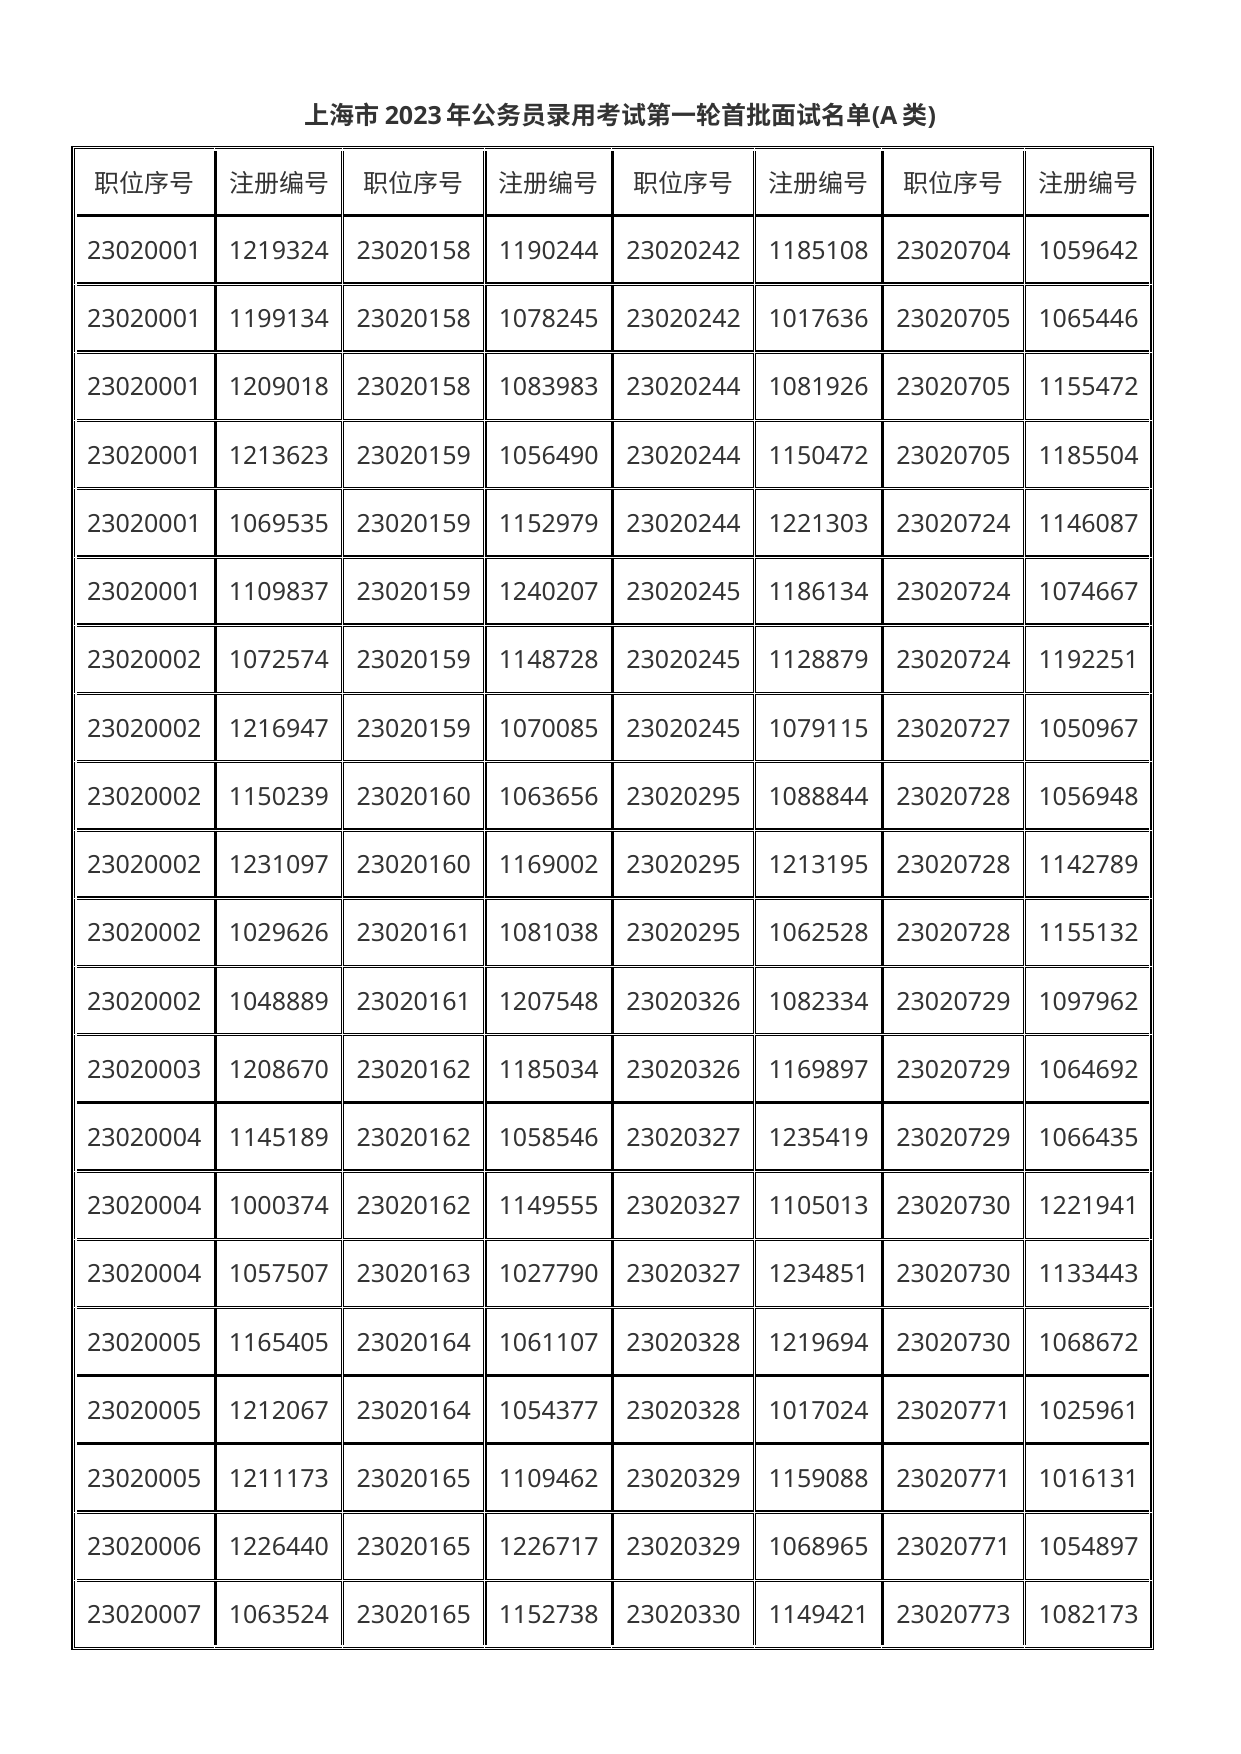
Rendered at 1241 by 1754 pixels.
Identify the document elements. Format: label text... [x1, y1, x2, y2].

table_cell 1083983 [487, 354, 611, 419]
table_cell 1221303 [756, 490, 881, 555]
table_cell 23020005 [73, 1306, 215, 1374]
table_cell 23020165 [344, 1445, 483, 1510]
table_cell 1000374 [217, 1173, 341, 1237]
table_cell 1145189 [217, 1104, 341, 1169]
table_cell 1078245 [487, 286, 611, 350]
table_cell 23020705 [884, 286, 1023, 350]
table_cell 23020158 [344, 354, 483, 419]
table_cell 1142789 [1026, 828, 1151, 896]
table_cell 23020005 [75, 1374, 214, 1442]
table_cell 1219694 [756, 1309, 881, 1374]
table_cell 23020244 [614, 354, 753, 419]
subtitle 上海市2023年公务员录用考试第一轮首批面试名单(A类) [75, 81, 1165, 146]
table_cell 1165405 [217, 1309, 341, 1374]
table_cell 1097962 [1026, 965, 1151, 1033]
table_cell 23020159 [344, 627, 483, 692]
table_cell 1057507 [217, 1241, 341, 1306]
table_cell 23020328 [614, 1309, 753, 1374]
table_cell 23020729 [884, 968, 1023, 1033]
table_cell 23020245 [614, 559, 753, 623]
table_cell 23020158 [344, 217, 483, 282]
table_cell 1185504 [1025, 419, 1152, 487]
table_cell 23020164 [344, 1377, 483, 1442]
table_cell 23020006 [75, 1510, 214, 1578]
table_cell 23020001 [75, 555, 214, 623]
table_cell 23020159 [344, 422, 483, 487]
table_cell 1088844 [756, 763, 881, 828]
table_cell 1063524 [215, 1582, 342, 1647]
table_cell 23020773 [882, 1582, 1025, 1647]
table_cell 23020728 [884, 763, 1023, 828]
table_cell 1221941 [1026, 1169, 1151, 1237]
table_cell 1079115 [756, 695, 881, 760]
table_cell 23020729 [884, 1104, 1023, 1169]
table_cell 23020161 [344, 968, 483, 1033]
table_cell 23020162 [344, 1036, 483, 1101]
table_cell 1152979 [487, 490, 611, 555]
table_cell 1146087 [1025, 487, 1152, 555]
table_cell 23020730 [884, 1241, 1023, 1306]
table_cell 23020001 [73, 419, 215, 487]
table_cell 23020330 [612, 1582, 755, 1647]
table_cell 23020705 [884, 422, 1023, 487]
table_cell 23020242 [614, 217, 753, 282]
table_cell 23020162 [344, 1173, 483, 1237]
table_cell 1148728 [487, 627, 611, 692]
table_cell 1070085 [487, 695, 611, 760]
table_cell 1208670 [217, 1036, 341, 1101]
table_cell 1061107 [487, 1309, 611, 1374]
table_cell 1065446 [1026, 282, 1151, 350]
table_cell 23020705 [884, 354, 1023, 419]
table_cell 1209018 [217, 354, 341, 419]
table_cell 23020704 [884, 217, 1023, 282]
table_cell 23020002 [75, 623, 214, 692]
table_cell 23020329 [614, 1445, 753, 1510]
table_cell 23020729 [884, 1036, 1023, 1101]
table_cell 1059642 [1026, 214, 1150, 282]
table_cell 23020730 [884, 1173, 1023, 1237]
table_cell 1199134 [217, 286, 341, 350]
table_cell 23020001 [75, 282, 214, 350]
table_cell 23020001 [73, 487, 215, 555]
table_cell 1234851 [756, 1241, 881, 1306]
table_cell 1016131 [1026, 1442, 1150, 1510]
table_cell 1211173 [217, 1445, 341, 1510]
table_header 职位序号 [343, 147, 485, 214]
table_cell 1185108 [756, 217, 881, 282]
table_cell 1066435 [1026, 1101, 1150, 1169]
table_cell 23020003 [73, 1033, 215, 1101]
table_cell 1186134 [756, 559, 881, 623]
table_cell 23020326 [614, 1036, 753, 1101]
table_cell 1063656 [487, 763, 611, 828]
table_header 注册编号 [1025, 149, 1150, 214]
table_cell 1105013 [756, 1173, 881, 1237]
table_cell 23020165 [344, 1514, 483, 1578]
table_cell 23020159 [344, 695, 483, 760]
table_cell 23020245 [614, 627, 753, 692]
table_cell 1169897 [756, 1036, 881, 1101]
table_cell 23020004 [75, 1169, 214, 1237]
table_cell 23020724 [884, 627, 1023, 692]
table_cell 1212067 [217, 1377, 341, 1442]
table_cell 1213623 [217, 422, 341, 487]
table_header 职位序号 [73, 147, 215, 214]
table_header 注册编号 [215, 149, 342, 214]
table_cell 23020163 [344, 1241, 483, 1306]
table_cell 1231097 [217, 832, 341, 896]
table_cell 23020327 [614, 1173, 753, 1237]
table_cell 1054377 [487, 1377, 611, 1442]
table_cell 23020004 [75, 1238, 214, 1306]
table_cell 1017024 [756, 1377, 881, 1442]
table_cell 1219324 [217, 217, 341, 282]
table_cell 1109837 [217, 559, 341, 623]
table_cell 23020244 [614, 422, 753, 487]
table_header 注册编号 [485, 147, 612, 214]
table_cell 23020242 [614, 286, 753, 350]
table_cell 1207548 [487, 968, 611, 1033]
table_cell 23020002 [73, 760, 215, 828]
table_cell 23020164 [344, 1309, 483, 1374]
table_cell 1048889 [217, 968, 341, 1033]
table_cell 1056490 [487, 422, 611, 487]
table_cell 1062528 [756, 900, 881, 964]
table_cell 23020771 [884, 1445, 1023, 1510]
table_cell 1072574 [217, 627, 341, 692]
table_cell 1226440 [217, 1514, 341, 1578]
table_cell 1056948 [1025, 760, 1152, 828]
table_cell 23020728 [884, 900, 1023, 964]
table_cell 23020002 [75, 965, 214, 1033]
table_cell 1152738 [485, 1582, 612, 1647]
table_cell 23020005 [75, 1442, 214, 1510]
table_cell 23020161 [344, 900, 483, 964]
table_cell 1074667 [1026, 555, 1151, 623]
table_cell 1240207 [487, 559, 611, 623]
table_cell 1128879 [756, 627, 881, 692]
table_cell 1082334 [756, 968, 881, 1033]
table_cell 23020001 [75, 350, 214, 419]
table_cell 1058546 [487, 1104, 611, 1169]
table_cell 23020295 [614, 900, 753, 964]
table_cell 23020244 [614, 490, 753, 555]
table_cell 1027790 [487, 1241, 611, 1306]
table_cell 1169002 [487, 832, 611, 896]
table_cell 1192251 [1026, 623, 1151, 692]
table_cell 23020326 [614, 968, 753, 1033]
table_cell 1082173 [1025, 1579, 1151, 1647]
table_cell 1081926 [756, 354, 881, 419]
table_cell 23020162 [344, 1104, 483, 1169]
table_cell 23020002 [73, 692, 215, 760]
table_cell 1064692 [1025, 1033, 1152, 1101]
table_cell 23020730 [884, 1309, 1023, 1374]
table_cell 23020004 [75, 1101, 214, 1169]
table_cell 23020327 [614, 1241, 753, 1306]
table_cell 1155132 [1026, 896, 1151, 964]
table_cell 23020159 [344, 559, 483, 623]
table_cell 23020327 [614, 1104, 753, 1169]
table_cell 23020002 [75, 828, 214, 896]
table_cell 23020724 [884, 490, 1023, 555]
table_cell 23020245 [614, 695, 753, 760]
table_cell 1155472 [1026, 350, 1151, 419]
table_cell 23020728 [884, 832, 1023, 896]
table_cell 1029626 [217, 900, 341, 964]
table_cell 1069535 [217, 490, 341, 555]
table_cell 1050967 [1025, 692, 1152, 760]
table_cell 1054897 [1026, 1510, 1151, 1578]
table_header 职位序号 [882, 149, 1025, 214]
table_cell 23020160 [344, 763, 483, 828]
table_cell 23020329 [614, 1514, 753, 1578]
table_cell 23020771 [884, 1514, 1023, 1578]
table_cell 1150239 [217, 763, 341, 828]
table_cell 1159088 [756, 1445, 881, 1510]
table_cell 23020007 [75, 1579, 215, 1647]
table_cell 23020295 [614, 763, 753, 828]
table_cell 23020001 [75, 214, 214, 282]
table_cell 1025961 [1026, 1374, 1150, 1442]
table_cell 1149421 [755, 1582, 882, 1647]
table_cell 23020165 [343, 1579, 485, 1647]
table_cell 1216947 [217, 695, 341, 760]
table_cell 23020724 [884, 559, 1023, 623]
table_cell 23020002 [75, 896, 214, 964]
table_cell 23020160 [344, 832, 483, 896]
table_cell 1235419 [756, 1104, 881, 1169]
table_cell 1185034 [487, 1036, 611, 1101]
table_cell 23020295 [614, 832, 753, 896]
table_cell 1150472 [756, 422, 881, 487]
table_cell 23020328 [614, 1377, 753, 1442]
table_cell 1081038 [487, 900, 611, 964]
table_cell 1190244 [487, 217, 611, 282]
table_cell 23020727 [884, 695, 1023, 760]
table_cell 23020158 [344, 286, 483, 350]
table_header 职位序号 [612, 149, 755, 214]
table_cell 1149555 [487, 1173, 611, 1237]
table_cell 1017636 [756, 286, 881, 350]
table_cell 1068965 [756, 1514, 881, 1578]
table_cell 1068672 [1025, 1306, 1152, 1374]
table_cell 23020159 [344, 490, 483, 555]
table_cell 1133443 [1026, 1238, 1151, 1306]
table_cell 1226717 [487, 1514, 611, 1578]
table_cell 1109462 [487, 1445, 611, 1510]
table_header 注册编号 [755, 147, 882, 214]
table_cell 23020771 [884, 1377, 1023, 1442]
table_cell 1213195 [756, 832, 881, 896]
